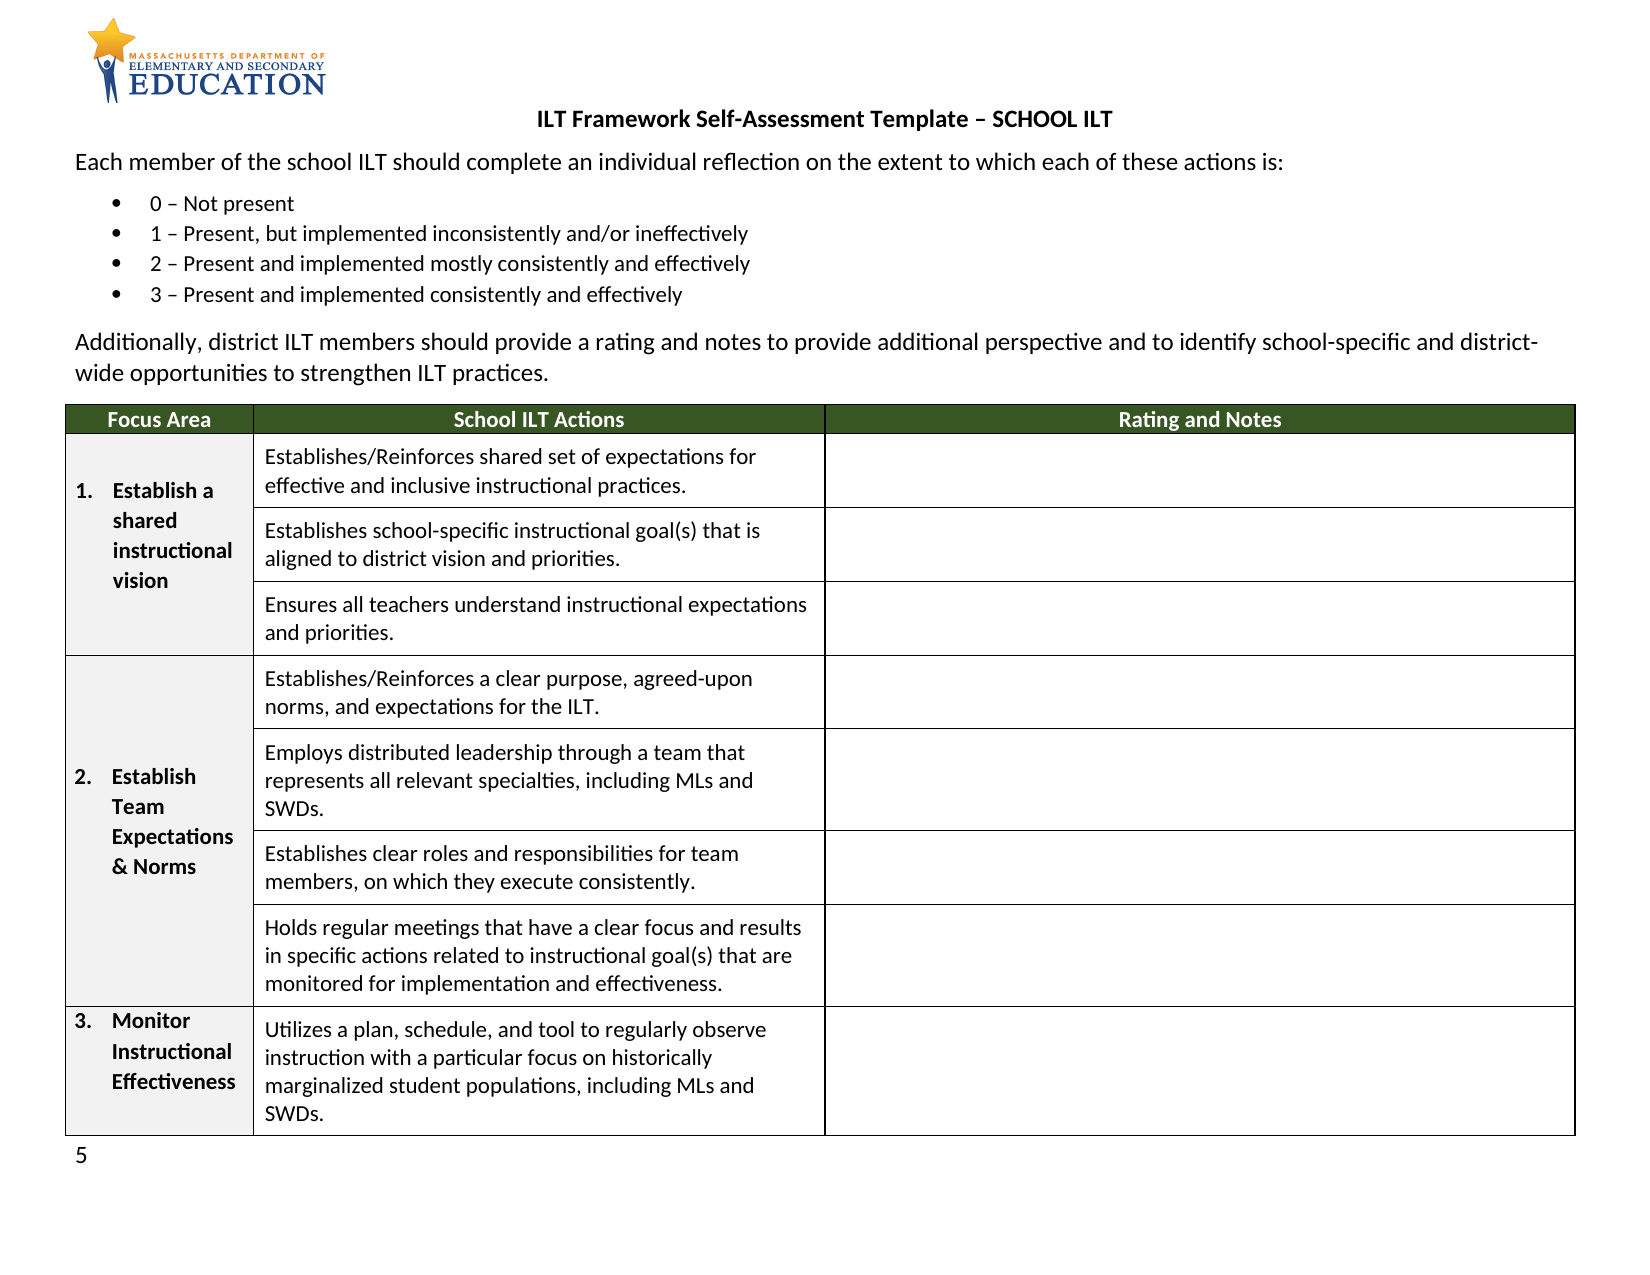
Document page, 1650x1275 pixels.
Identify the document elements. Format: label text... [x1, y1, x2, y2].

table_cell Establishes/Reinforces shared set of expectations for effective and inclusive instructional practices. [254, 434, 824, 507]
table_cell Ensures all teachers understand instructional expectations and priorities. [254, 582, 824, 654]
text Each member of the school ILT should complete an individual reflection on the extent to which each of these actions is: [75, 146, 1575, 177]
table_cell [826, 656, 1574, 728]
list 3 – Present and implemented consistently and effectively [112, 280, 1575, 308]
text Additionally, district ILT members should provide a rating and notes to provide additional perspective and to identify school-specific and district-wide opportunities to strengthen ILT practices. [75, 327, 1575, 388]
table_cell Employs distributed leadership through a team that represents all relevant specialties, including MLs and SWDs. [254, 729, 824, 830]
list 1 – Present, but implemented inconsistently and/or ineffectively [112, 219, 1575, 247]
table_cell Establish a shared instructional vision [66, 434, 253, 654]
table_cell [826, 831, 1574, 904]
table_cell [826, 582, 1574, 654]
list 2 – Present and implemented mostly consistently and effectively [112, 249, 1575, 277]
table_cell [826, 905, 1574, 1006]
table_cell Establish Team Expectations & Norms [66, 656, 253, 1006]
list 0 – Not present [112, 189, 1575, 217]
table_cell Monitor Instructional Effectiveness [66, 1007, 253, 1135]
table_cell [826, 508, 1574, 581]
table_header School ILT Actions [254, 405, 824, 433]
table_header Rating and Notes [826, 405, 1574, 433]
table_cell [826, 1007, 1574, 1135]
table_header Focus Area [66, 405, 253, 433]
table_cell [826, 729, 1574, 830]
table_cell [826, 434, 1574, 507]
table_cell Establishes/Reinforces a clear purpose, agreed-upon norms, and expectations for the ILT. [254, 656, 824, 728]
table_cell Establishes school-specific instructional goal(s) that is aligned to district vision and priorities. [254, 508, 824, 581]
text ILT Framework Self-Assessment Template – SCHOOL ILT [75, 103, 1575, 133]
picture [75, 14, 341, 103]
table_cell Utilizes a plan, schedule, and tool to regularly observe instruction with a particular focus on historically marginalized student populations, including MLs and SWDs. [254, 1007, 824, 1135]
table_cell Establishes clear roles and responsibilities for team members, on which they execute consistently. [254, 831, 824, 904]
table_cell Holds regular meetings that have a clear focus and results in specific actions related to instructional goal(s) that are monitored for implementation and effectiveness. [254, 905, 824, 1006]
